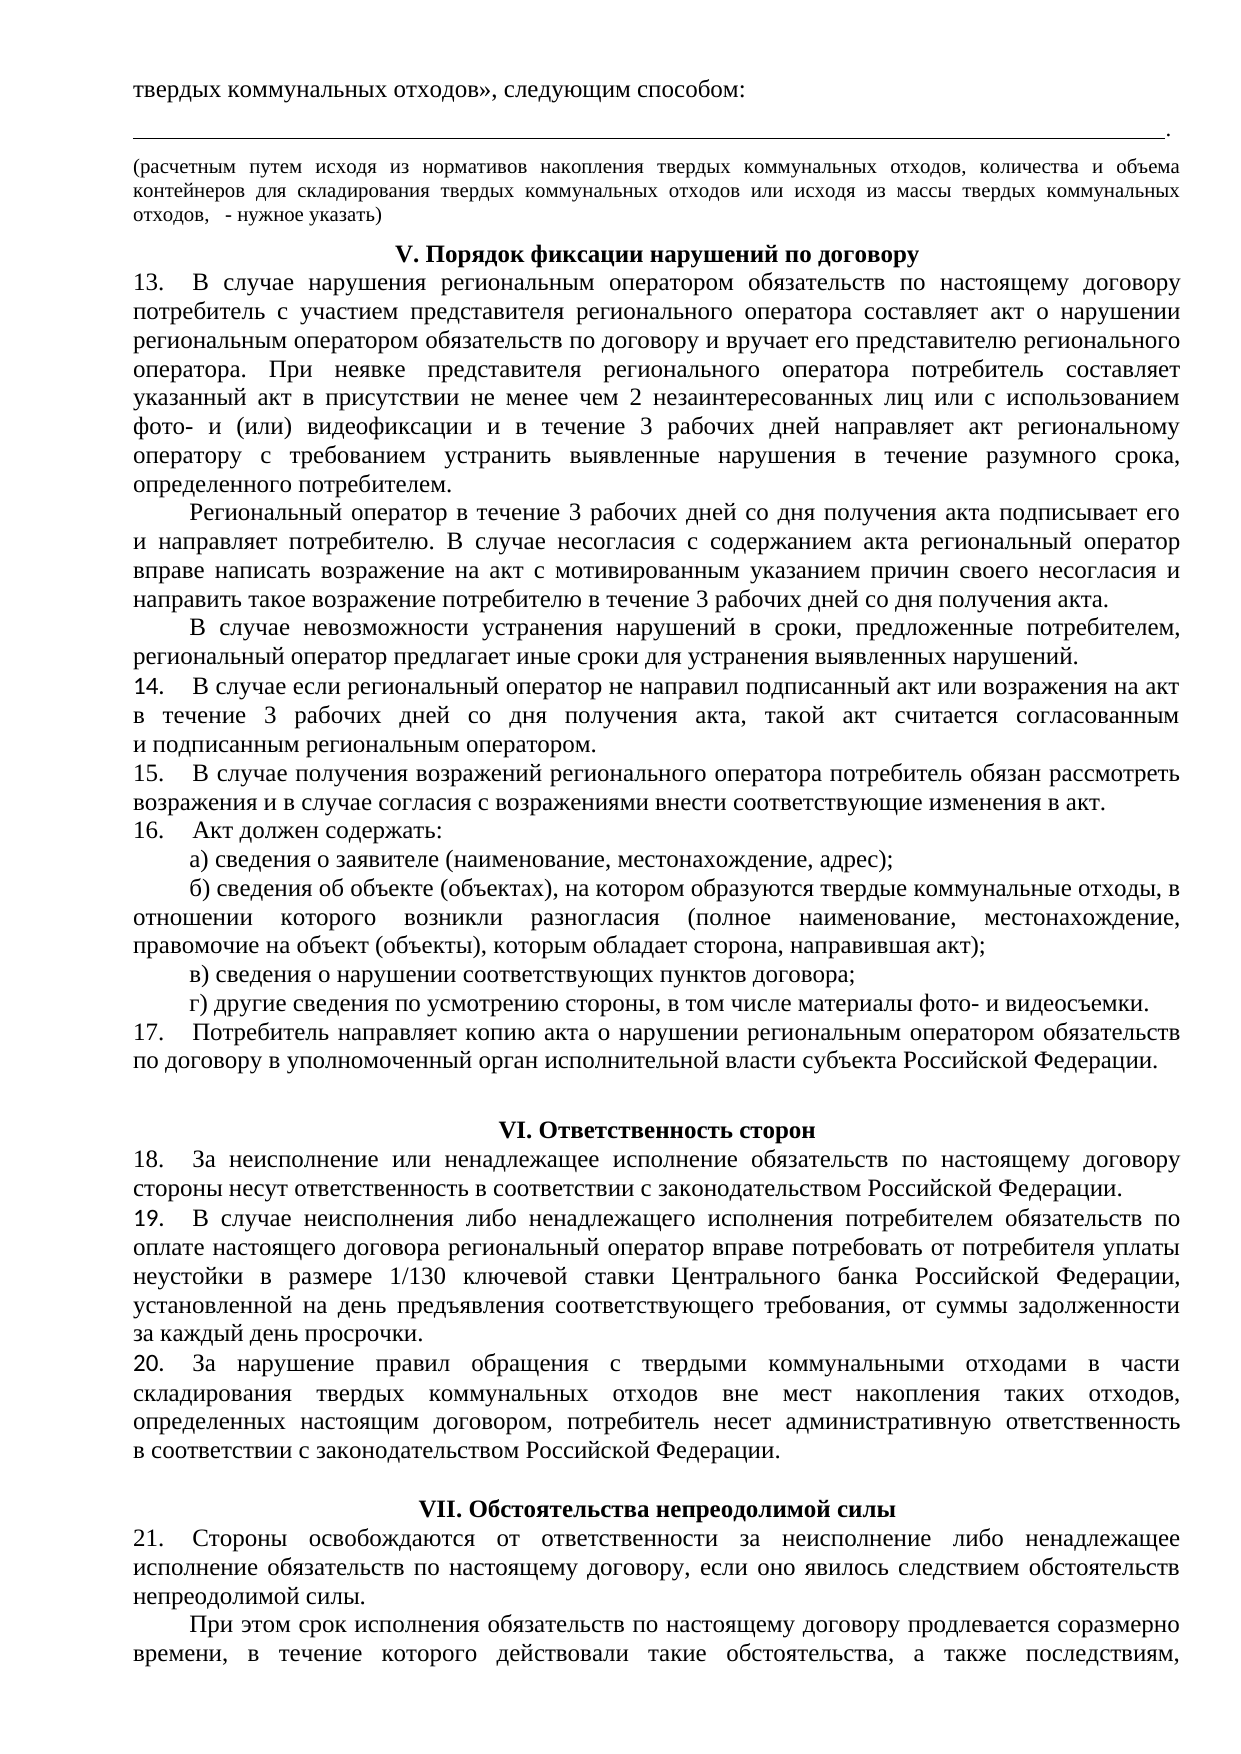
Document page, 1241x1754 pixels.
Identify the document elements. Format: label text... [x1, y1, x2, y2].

text . [133, 115, 1181, 141]
text В случае невозможности устранения нарушений в сроки, предложенные потребителем, региональный оператор предлагает иные сроки для устранения выявленных нарушений. [133, 612, 1181, 670]
text в) сведения о нарушении соответствующих пунктов договора; [133, 959, 1181, 988]
list В случае нарушения региональным оператором обязательств по настоящему договору потребитель с участием представителя регионального оператора составляет акт о нарушении региональным оператором обязательств по договору и вручает его представителю регионального оператора. При неявке представителя регионального оператора потребитель составляет указанный акт в присутствии не менее чем 2 незаинтересованных лиц или с использованием фото- и (или) видеофиксации и в течение 3 рабочих дней направляет акт региональному оператору с требованием устранить выявленные нарушения в течение разумного срока, определенного потребителем. [133, 267, 1181, 497]
list В случае получения возражений регионального оператора потребитель обязан рассмотреть возражения и в случае согласия с возражениями внести соответствующие изменения в акт. [133, 758, 1181, 815]
text Региональный оператор в течение 3 рабочих дней со дня получения акта подписывает его и направляет потребителю. В случае несогласия с содержанием акта региональный оператор вправе написать возражение на акт с мотивированным указанием причин своего несогласия и направить такое возражение потребителю в течение 3 рабочих дней со дня получения акта. [133, 497, 1181, 612]
list В случае если региональный оператор не направил подписанный акт или возражения на акт в течение 3 рабочих дней со дня получения акта, такой акт считается согласованным и подписанным региональным оператором. [133, 670, 1181, 758]
text г) другие сведения по усмотрению стороны, в том числе материалы фото- и видеосъемки. [133, 988, 1181, 1017]
text а) сведения о заявителе (наименование, местонахождение, адрес); [133, 844, 1181, 873]
list За неисполнение или ненадлежащее исполнение обязательств по настоящему договору стороны несут ответственность в соответствии с законодательством Российской Федерации. [133, 1144, 1181, 1202]
list Потребитель направляет копию акта о нарушении региональным оператором обязательств по договору в уполномоченный орган исполнительной власти субъекта Российской Федерации. [133, 1017, 1181, 1074]
text VII. Обстоятельства непреодолимой силы [133, 1494, 1181, 1523]
list Акт должен содержать: [133, 815, 1181, 844]
list В случае неисполнения либо ненадлежащего исполнения потребителем обязательств по оплате настоящего договора региональный оператор вправе потребовать от потребителя уплаты неустойки в размере 1/130 ключевой ставки Центрального банка Российской Федерации, установленной на день предъявления соответствующего требования, от суммы задолженности за каждый день просрочки. [133, 1202, 1181, 1347]
text V. Порядок фиксации нарушений по договору [133, 239, 1181, 267]
text (расчетным путем исходя из нормативов накопления твердых коммунальных отходов, количества и объема контейнеров для складирования твердых коммунальных отходов или исходя из массы твердых коммунальных отходов, - нужное указать) [133, 154, 1181, 226]
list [133, 74, 1181, 103]
text б) сведения об объекте (объектах), на котором образуются твердые коммунальные отходы, в отношении которого возникли разногласия (полное наименование, местонахождение, правомочие на объект (объекты), которым обладает сторона, направившая акт); [133, 873, 1181, 959]
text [133, 1609, 1181, 1667]
list Стороны освобождаются от ответственности за неисполнение либо ненадлежащее исполнение обязательств по настоящему договору, если оно явилось следствием обстоятельств непреодолимой силы. [133, 1523, 1181, 1609]
list За нарушение правил обращения с твердыми коммунальными отходами в части складирования твердых коммунальных отходов вне мест накопления таких отходов, определенных настоящим договором, потребитель несет административную ответственность в соответствии с законодательством Российской Федерации. [133, 1347, 1181, 1464]
text VI. Ответственность сторон [133, 1115, 1181, 1144]
